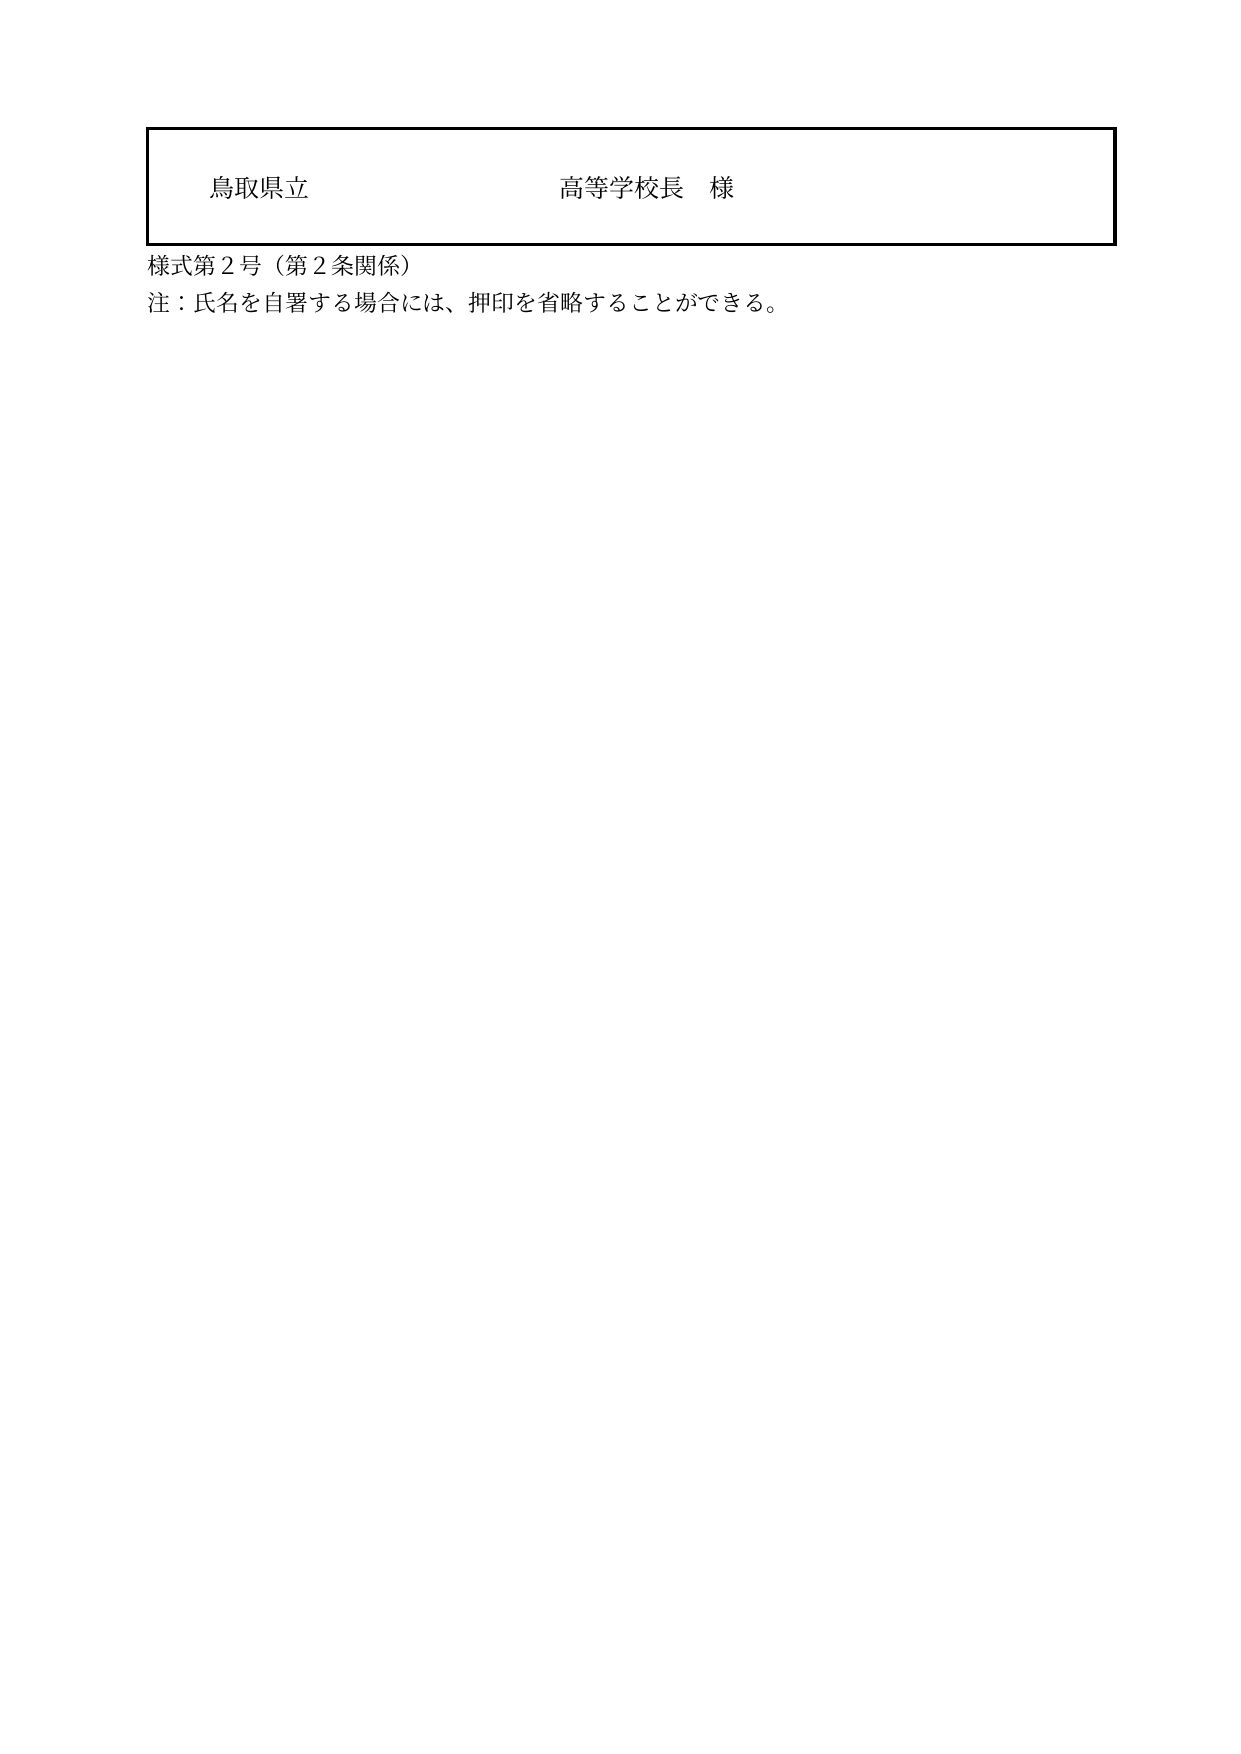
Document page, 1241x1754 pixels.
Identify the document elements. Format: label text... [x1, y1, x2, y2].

text 注：氏名を自署する場合には、押印を省略することができる。 [148, 283, 1092, 321]
text 様式第２号（第２条関係） [148, 246, 1092, 283]
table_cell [149, 130, 1113, 243]
